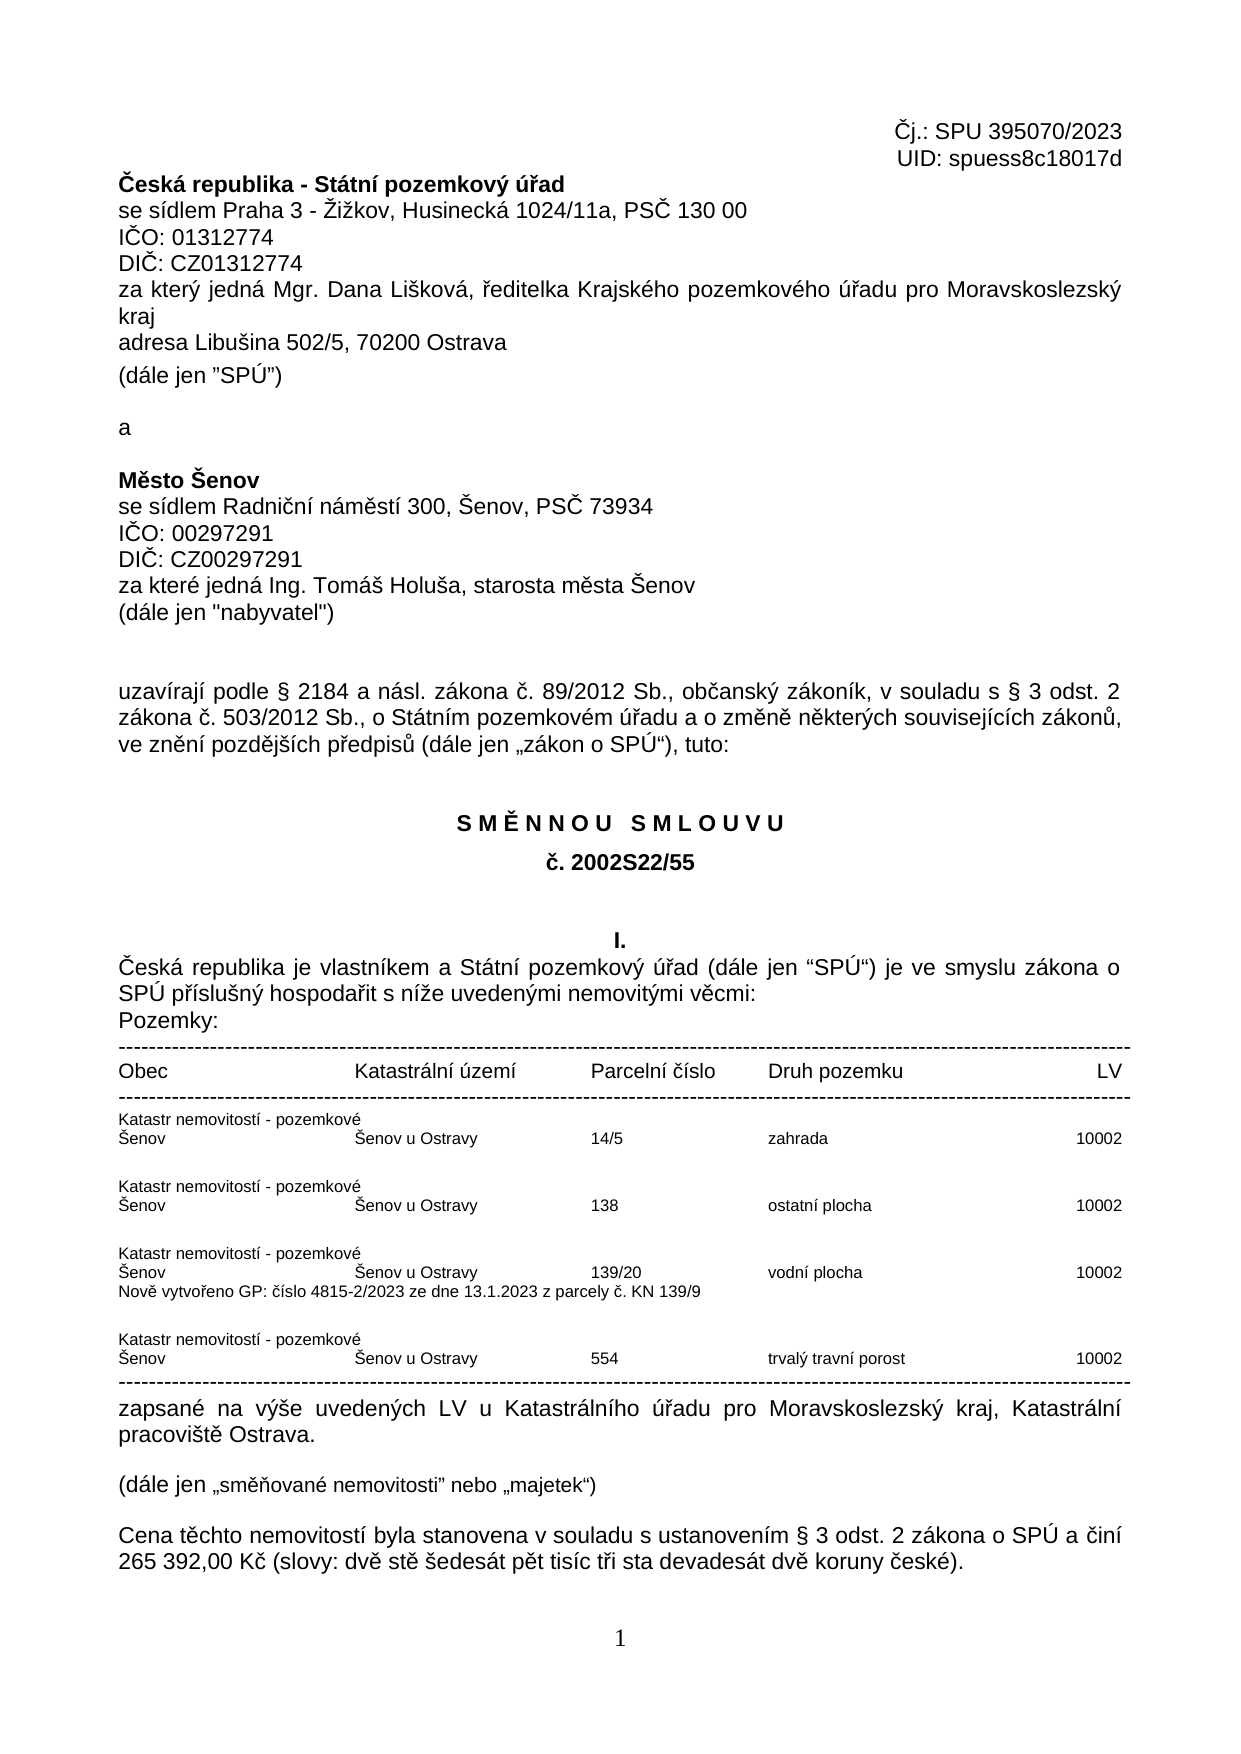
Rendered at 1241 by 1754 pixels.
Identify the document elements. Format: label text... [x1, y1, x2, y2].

text Čj.: SPU 395070/2023 [118, 118, 1122, 144]
text ------------------------------------------------------------------------------------------------------------------------------------- [118, 1033, 1137, 1059]
text Katastr nemovitostí - pozemkové [118, 1244, 1122, 1263]
text (dále jen ”SPÚ”) [118, 362, 1122, 388]
text S M Ě N N O U S M L O U V U [118, 809, 1122, 836]
text a [118, 414, 1122, 441]
text UID: spuess8c18017d [118, 144, 1122, 171]
text Cena těchto nemovitostí byla stanovena v souladu s ustanovením § 3 odst. 2 zákona o SPÚ a činí 265 392,00 Kč (slovy: dvě stě šedesát pět tisíc tři sta devadesát dvě koruny české). [118, 1522, 1122, 1574]
text Nově vytvořeno GP: číslo 4815-2/2023 ze dne 13.1.2023 z parcely č. KN 139/9 [118, 1282, 1122, 1301]
text Katastr nemovitostí - pozemkové [118, 1330, 1122, 1349]
text Šenov Šenov u Ostravy 554 trvalý travní porost 10002 [118, 1349, 1122, 1368]
text za které jedná Ing. Tomáš Holuša, starosta města Šenov [118, 572, 1122, 599]
text Šenov Šenov u Ostravy 14/5 zahrada 10002 [118, 1129, 1122, 1148]
text Katastr nemovitostí - pozemkové [118, 1177, 1122, 1196]
text (dále jen „směňované nemovitosti” nebo „majetek“) [118, 1471, 1122, 1498]
text DIČ: CZ00297291 [118, 546, 1122, 572]
text Česká republika je vlastníkem a Státní pozemkový úřad (dále jen “SPÚ“) je ve smyslu zákona o SPÚ příslušný hospodařit s níže uvedenými nemovitými věcmi: [118, 954, 1122, 1007]
text zapsané na výše uvedených LV u Katastrálního úřadu pro Moravskoslezský kraj, Katastrální pracoviště Ostrava. [118, 1395, 1122, 1447]
text Obec Katastrální území Parcelní číslo Druh pozemku LV [118, 1059, 1122, 1083]
text č. 2002S22/55 [118, 848, 1122, 875]
text Šenov Šenov u Ostravy 138 ostatní plocha 10002 [118, 1196, 1122, 1215]
text Česká republika - Státní pozemkový úřad [118, 171, 1122, 197]
text (dále jen "nabyvatel") [118, 599, 1122, 625]
text IČO: 01312774 [118, 223, 1122, 250]
text IČO: 00297291 [118, 520, 1122, 546]
text uzavírají podle § 2184 a násl. zákona č. 89/2012 Sb., občanský zákoník, v souladu s § 3 odst. 2 zákona č. 503/2012 Sb., o Státním pozemkovém úřadu a o změně některých souvisejících zákonů, ve znění pozdějších předpisů (dále jen „zákon o SPÚ“), tuto: [118, 678, 1122, 757]
text Město Šenov [118, 467, 1122, 493]
text DIČ: CZ01312774 [118, 250, 1122, 276]
text I. [118, 927, 1122, 954]
text ------------------------------------------------------------------------------------------------------------------------------------- [118, 1368, 1137, 1395]
text za který jedná Mgr. Dana Lišková, ředitelka Krajského pozemkového úřadu pro Moravskoslezský kraj [118, 276, 1122, 329]
text Pozemky: [118, 1007, 1122, 1033]
text adresa Libušina 502/5, 70200 Ostrava [118, 329, 1122, 355]
text se sídlem Radniční náměstí 300, Šenov, PSČ 73934 [118, 493, 1122, 520]
text se sídlem Praha 3 - Žižkov, Husinecká 1024/11a, PSČ 130 00 [118, 197, 1122, 223]
text Šenov Šenov u Ostravy 139/20 vodní plocha 10002 [118, 1263, 1122, 1282]
text Katastr nemovitostí - pozemkové [118, 1109, 1122, 1129]
text ------------------------------------------------------------------------------------------------------------------------------------- [118, 1083, 1137, 1109]
